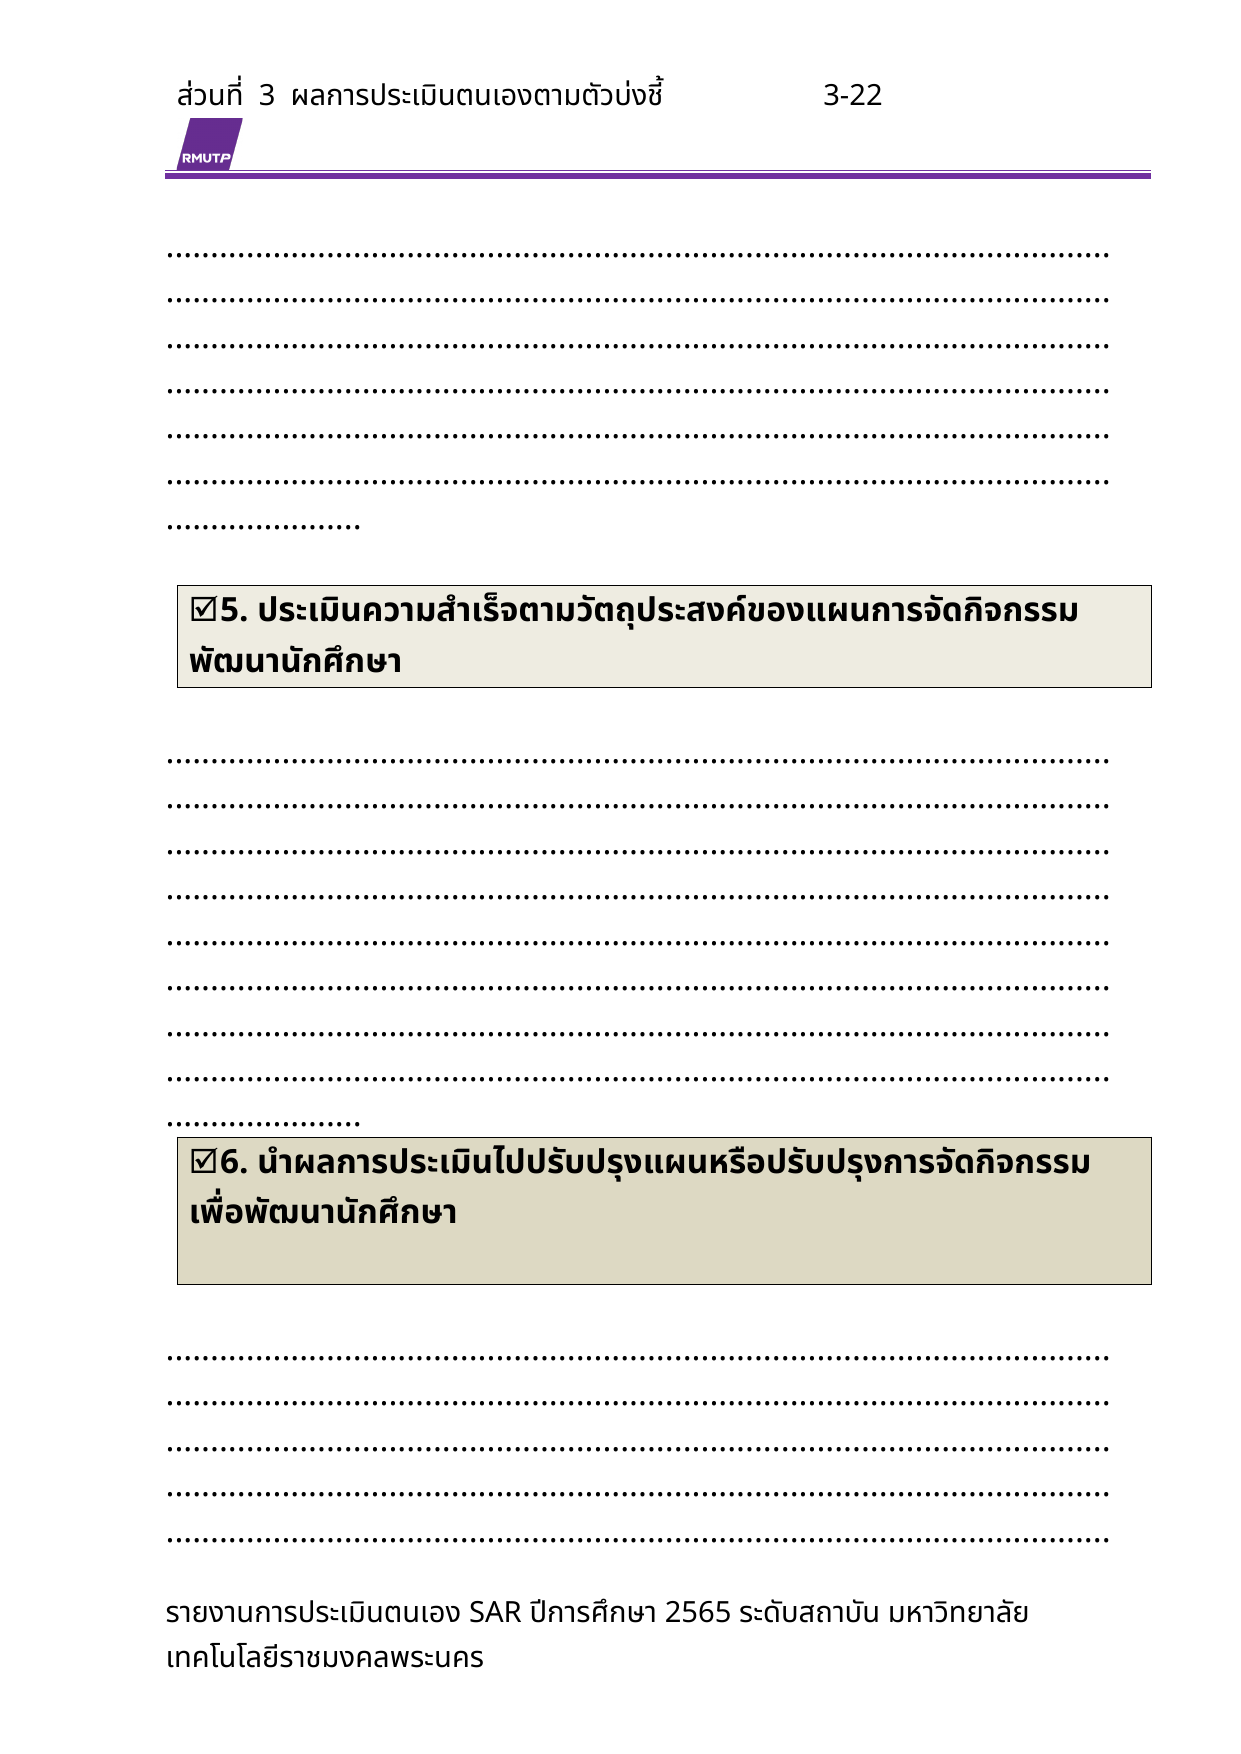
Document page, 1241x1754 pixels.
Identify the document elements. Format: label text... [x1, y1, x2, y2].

table_header 6. นำผลการประเมินไปปรับปรุงแผนหรือปรับปรุงการจัดกิจกรรมเพื่อพัฒนานักศึกษา [178, 1138, 1151, 1284]
picture [176, 118, 243, 170]
table_header 5. ประเมินความสำเร็จตามวัตถุประสงค์ของแผนการจัดกิจกรรมพัฒนานักศึกษา [178, 586, 1151, 687]
